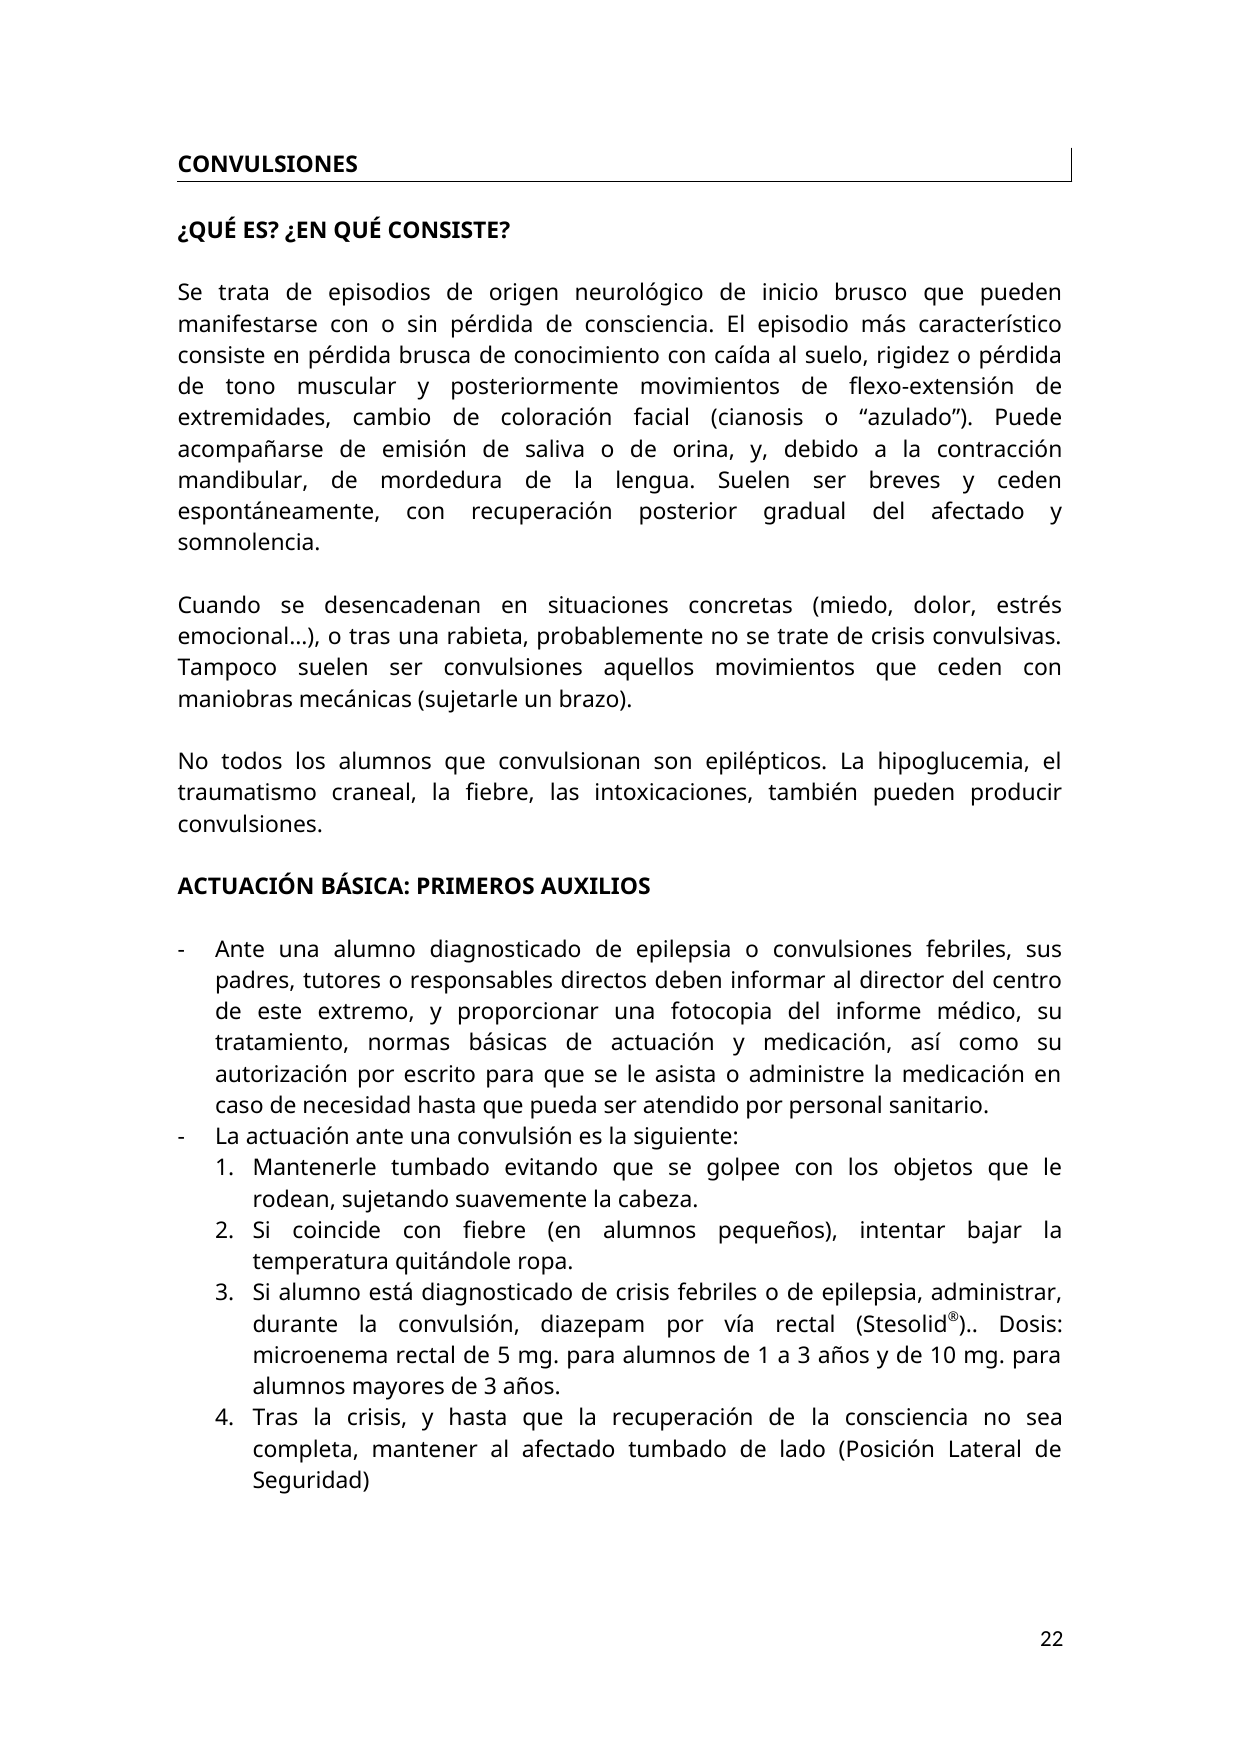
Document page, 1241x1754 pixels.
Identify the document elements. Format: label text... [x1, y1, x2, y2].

text Se trata de episodios de origen neurológico de inicio brusco que pueden manifestarse con o sin pérdida de consciencia. El episodio más característico consiste en pérdida brusca de conocimiento con caída al suelo, rigidez o pérdida de tono muscular y posteriormente movimientos de flexo-extensión de extremidades, cambio de coloración facial (cianosis o “azulado”). Puede acompañarse de emisión de saliva o de orina, y, debido a la contracción mandibular, de mordedura de la lengua. Suelen ser breves y ceden espontáneamente, con recuperación posterior gradual del afectado y somnolencia. [177, 276, 1063, 557]
text ACTUACIÓN BÁSICA: PRIMEROS AUXILIOS [177, 869, 1063, 901]
list Tras la crisis, y hasta que la recuperación de la consciencia no sea completa, mantener al afectado tumbado de lado (Posición Lateral de Seguridad) [215, 1401, 1063, 1494]
text No todos los alumnos que convulsionan son epilépticos. La hipoglucemia, el traumatismo craneal, la fiebre, las intoxicaciones, también pueden producir convulsiones. [177, 744, 1063, 838]
text CONVULSIONES [177, 148, 1071, 181]
list Si coincide con fiebre (en alumnos pequeños), intentar bajar la temperatura quitándole ropa. [215, 1213, 1063, 1276]
text ¿QUÉ ES? ¿EN QUÉ CONSISTE? [177, 213, 1063, 244]
text Cuando se desencadenan en situaciones concretas (miedo, dolor, estrés emocional…), o tras una rabieta, probablemente no se trate de crisis convulsivas. Tampoco suelen ser convulsiones aquellos movimientos que ceden con maniobras mecánicas (sujetarle un brazo). [177, 588, 1063, 713]
list Si alumno está diagnosticado de crisis febriles o de epilepsia, administrar, durante la convulsión, diazepam por vía rectal (Stesolid®).. Dosis: microenema rectal de 5 mg. para alumnos de 1 a 3 años y de 10 mg. para alumnos mayores de 3 años. [215, 1276, 1063, 1401]
list Mantenerle tumbado evitando que se golpee con los objetos que le rodean, sujetando suavemente la cabeza. [215, 1151, 1063, 1213]
list La actuación ante una convulsión es la siguiente: [177, 1119, 1063, 1151]
list Ante una alumno diagnosticado de epilepsia o convulsiones febriles, sus padres, tutores o responsables directos deben informar al director del centro de este extremo, y proporcionar una fotocopia del informe médico, su tratamiento, normas básicas de actuación y medicación, así como su autorización por escrito para que se le asista o administre la medicación en caso de necesidad hasta que pueda ser atendido por personal sanitario. [177, 932, 1063, 1119]
